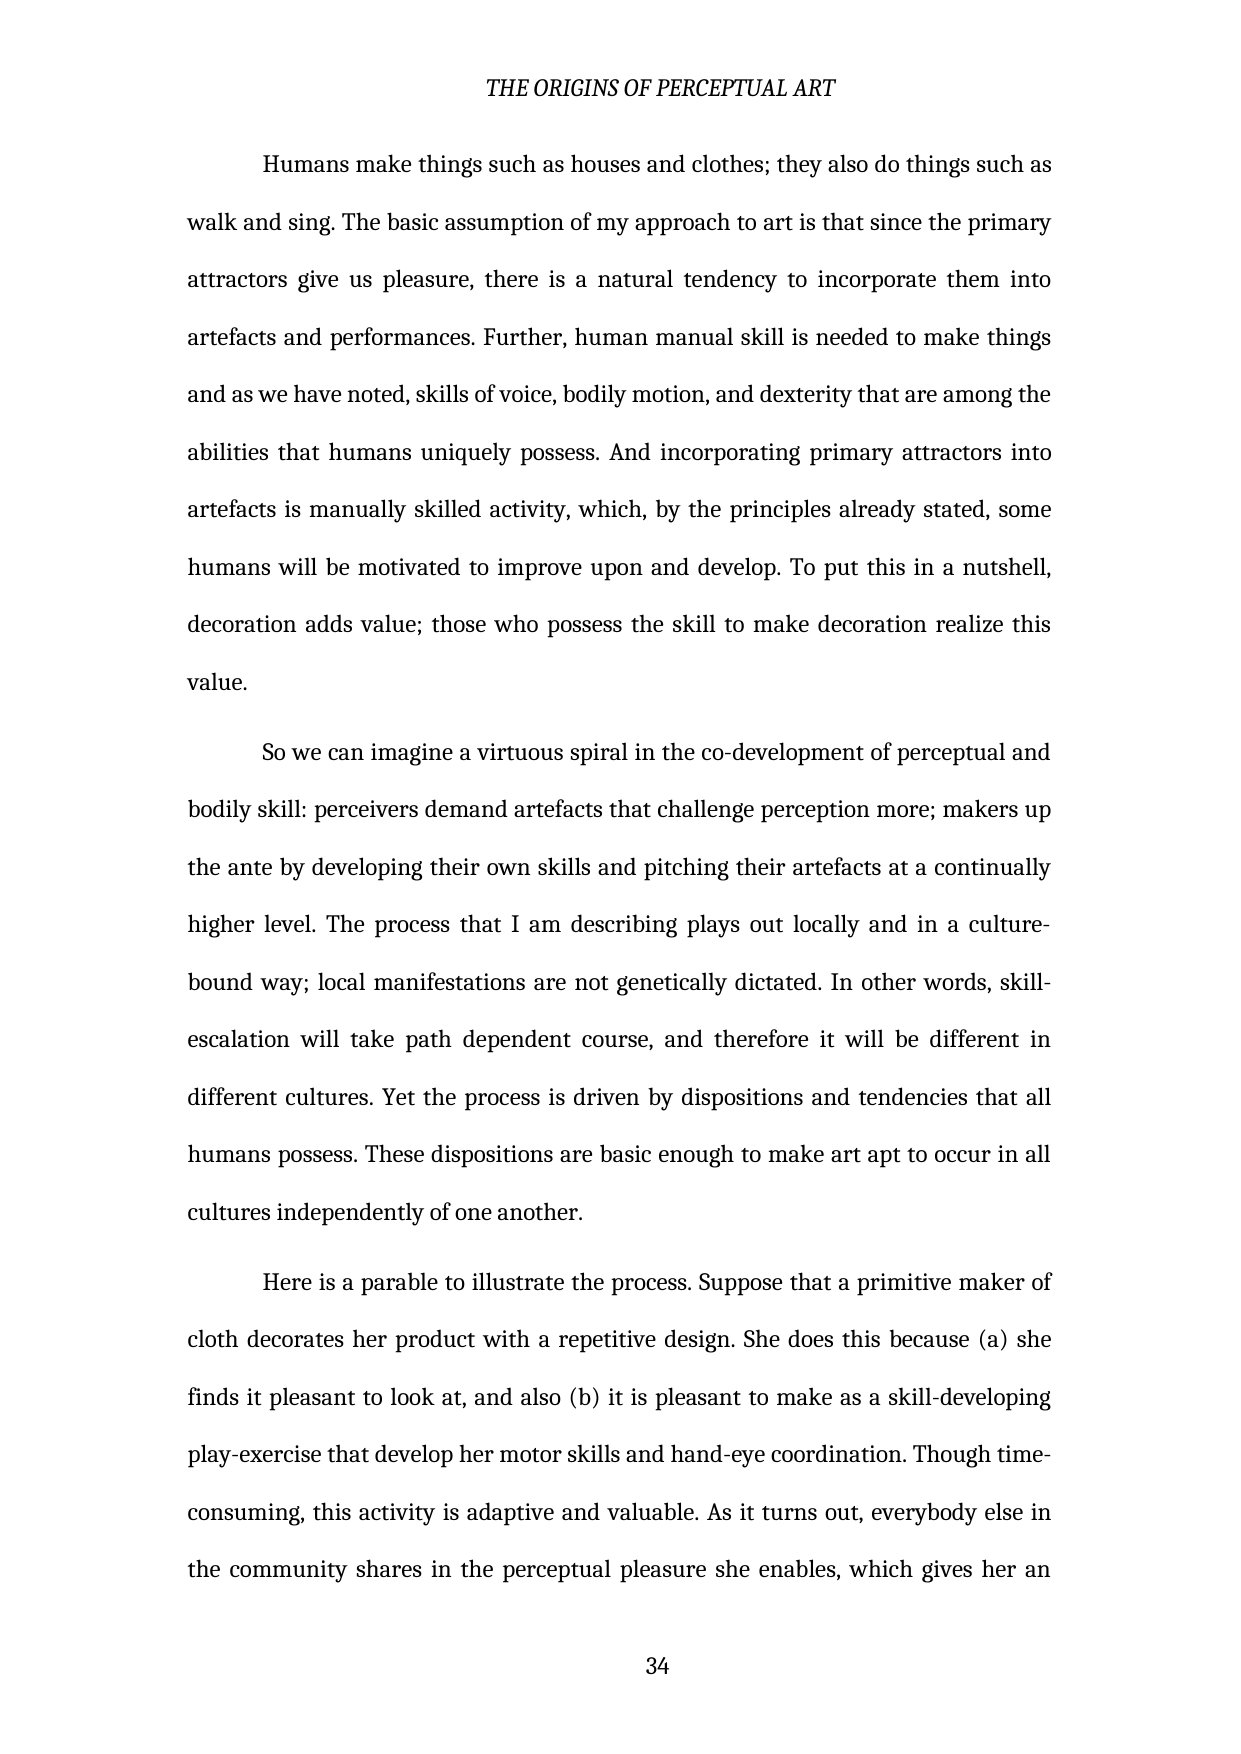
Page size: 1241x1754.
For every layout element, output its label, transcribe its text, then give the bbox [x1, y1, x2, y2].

text Humans make things such as houses and clothes; they also do things such as walk and sing. The basic assumption of my approach to art is that since the primary attractors give us pleasure, there is a natural tendency to incorporate them into artefacts and performances. Further, human manual skill is needed to make things and as we have noted, skills of voice, bodily motion, and dexterity that are among the abilities that humans uniquely possess. And incorporating primary attractors into artefacts is manually skilled activity, which, by the principles already stated, some humans will be motivated to improve upon and develop. To put this in a nutshell, decoration adds value; those who possess the skill to make decoration realize this value. [187, 150, 1053, 696]
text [187, 1267, 1053, 1584]
text So we can imagine a virtuous spiral in the co-development of perceptual and bodily skill: perceivers demand artefacts that challenge perception more; makers up the ante by developing their own skills and pitching their artefacts at a continually higher level. The process that I am describing plays out locally and in a culture-bound way; local manifestations are not genetically dictated. In other words, skill-escalation will take path dependent course, and therefore it will be different in different cultures. Yet the process is driven by dispositions and tendencies that all humans possess. These dispositions are basic enough to make art apt to occur in all cultures independently of one another. [187, 737, 1053, 1226]
